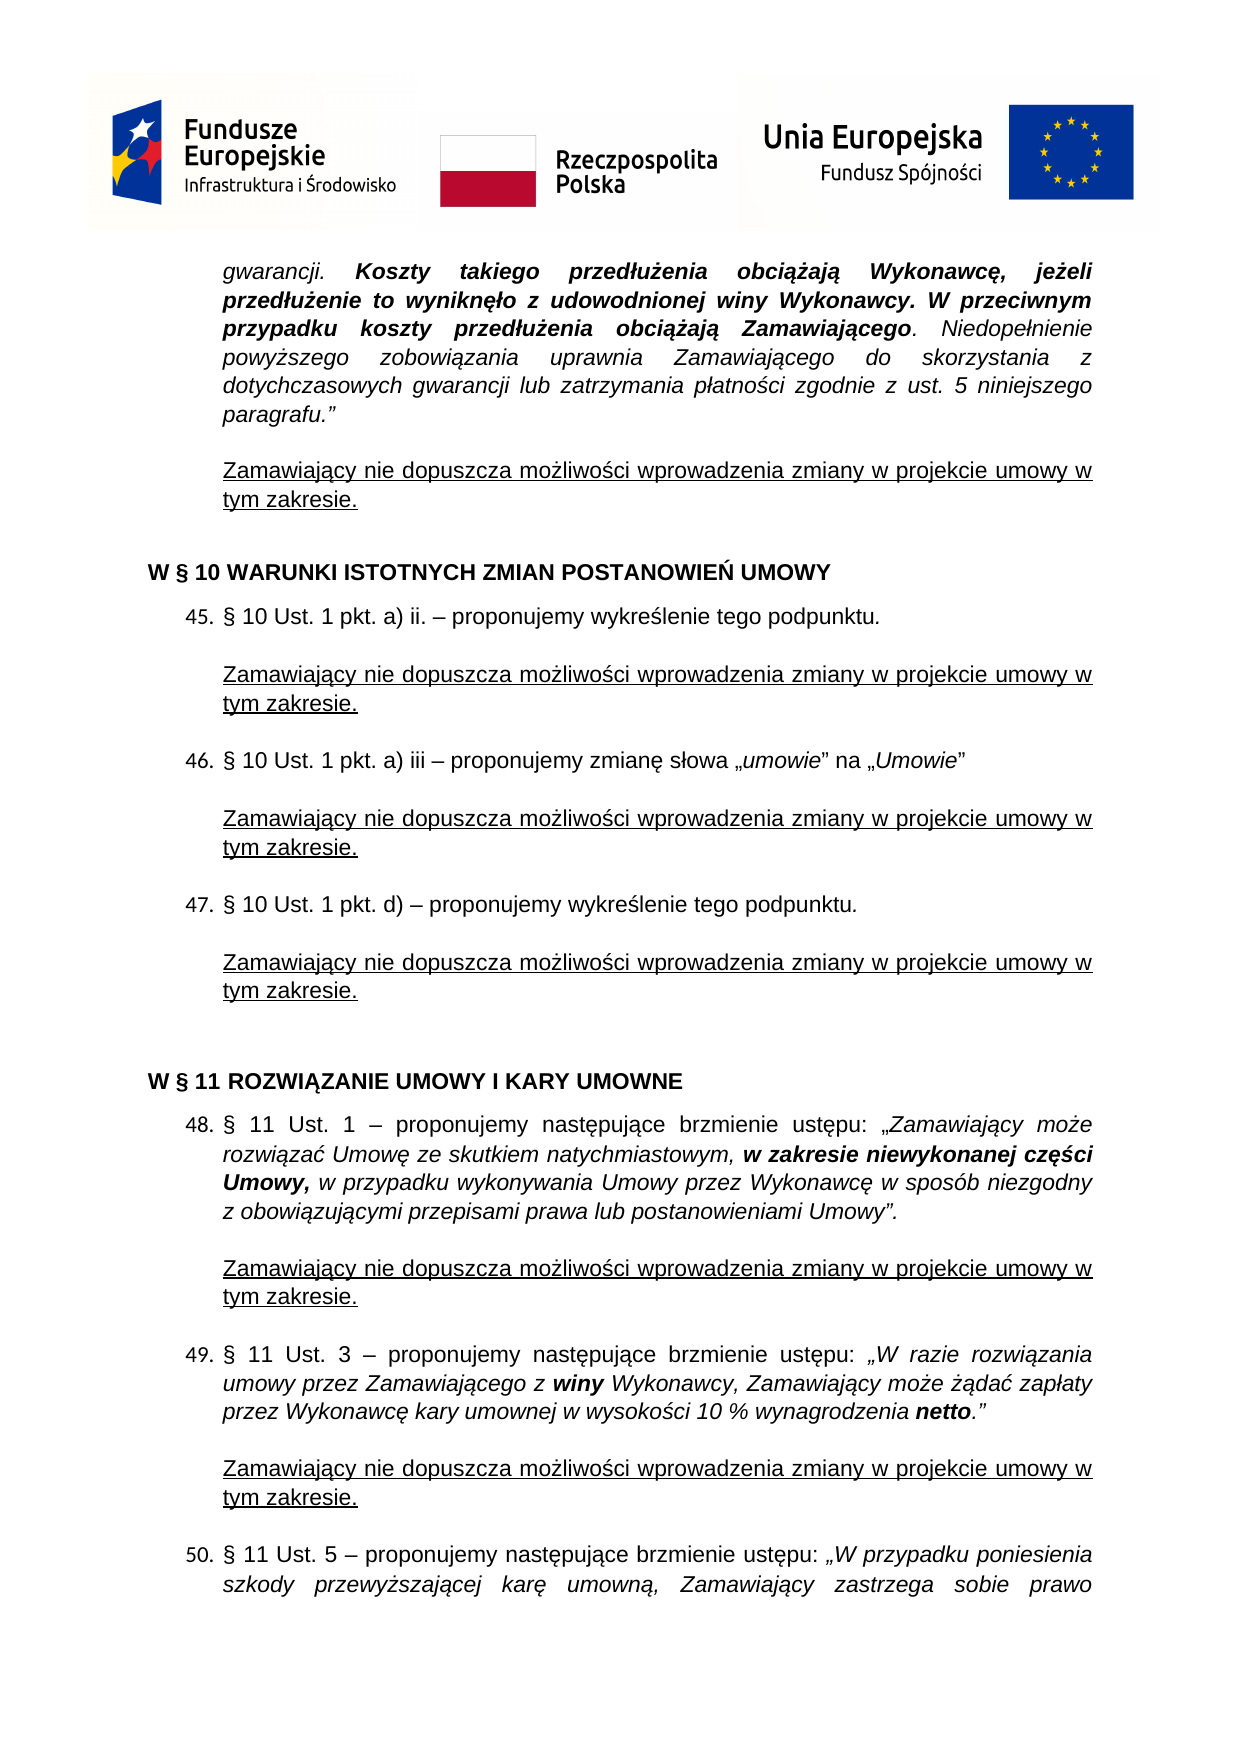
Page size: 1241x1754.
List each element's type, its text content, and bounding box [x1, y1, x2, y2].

list Zamawiający nie dopuszcza możliwości wprowadzenia zmiany w projekcie umowy w tym zakresie. [223, 1254, 1093, 1277]
list § 11 Ust. 1 – proponujemy następujące brzmienie ustępu: „Zamawiający może rozwiązać Umowę ze skutkiem natychmiastowym, w zakresie niewykonanej części Umowy, w przypadku wykonywania Umowy przez Wykonawcę w sposób niezgodny z obowiązującymi przepisami prawa lub postanowieniami Umowy”. [185, 1111, 1093, 1224]
list § 10 Ust. 1 pkt. a) iii – proponujemy zmianę słowa „umowie” na „Umowie” [185, 746, 1093, 774]
list Zamawiający nie dopuszcza możliwości wprowadzenia zmiany w projekcie umowy w tym zakresie. [223, 949, 1093, 972]
list Zamawiający nie dopuszcza możliwości wprowadzenia zmiany w projekcie umowy w tym zakresie. [223, 457, 1093, 480]
list § 10 Ust. 1 pkt. d) – proponujemy wykreślenie tego podpunktu. [185, 890, 1093, 918]
list Zamawiający nie dopuszcza możliwości wprowadzenia zmiany w projekcie umowy w tym zakresie. [223, 481, 1093, 512]
text W § 11 ROZWIĄZANIE UMOWY I KARY UMOWNE [148, 1068, 1093, 1094]
list Zamawiający nie dopuszcza możliwości wprowadzenia zmiany w projekcie umowy w tym zakresie. [223, 1479, 1093, 1510]
list Zamawiający nie dopuszcza możliwości wprowadzenia zmiany w projekcie umowy w tym zakresie. [223, 661, 1093, 684]
list Zamawiający nie dopuszcza możliwości wprowadzenia zmiany w projekcie umowy w tym zakresie. [223, 685, 1093, 716]
list Zamawiający nie dopuszcza możliwości wprowadzenia zmiany w projekcie umowy w tym zakresie. [223, 973, 1093, 1004]
list Zamawiający nie dopuszcza możliwości wprowadzenia zmiany w projekcie umowy w tym zakresie. [223, 805, 1093, 828]
text W § 10 WARUNKI ISTOTNYCH ZMIAN POSTANOWIEŃ UMOWY [148, 559, 1093, 586]
list Zamawiający nie dopuszcza możliwości wprowadzenia zmiany w projekcie umowy w tym zakresie. [223, 829, 1093, 860]
list § 11 Ust. 3 – proponujemy następujące brzmienie ustępu: „W razie rozwiązania umowy przez Zamawiającego z winy Wykonawcy, Zamawiający może żądać zapłaty przez Wykonawcę kary umownej w wysokości 10 % wynagrodzenia netto.” [185, 1340, 1093, 1425]
list Zamawiający nie dopuszcza możliwości wprowadzenia zmiany w projekcie umowy w tym zakresie. [223, 1279, 1093, 1309]
list § 10 Ust. 1 pkt. a) ii. – proponujemy wykreślenie tego podpunktu. [185, 602, 1093, 630]
list Zamawiający nie dopuszcza możliwości wprowadzenia zmiany w projekcie umowy w tym zakresie. [223, 1455, 1093, 1478]
picture [88, 73, 1161, 231]
